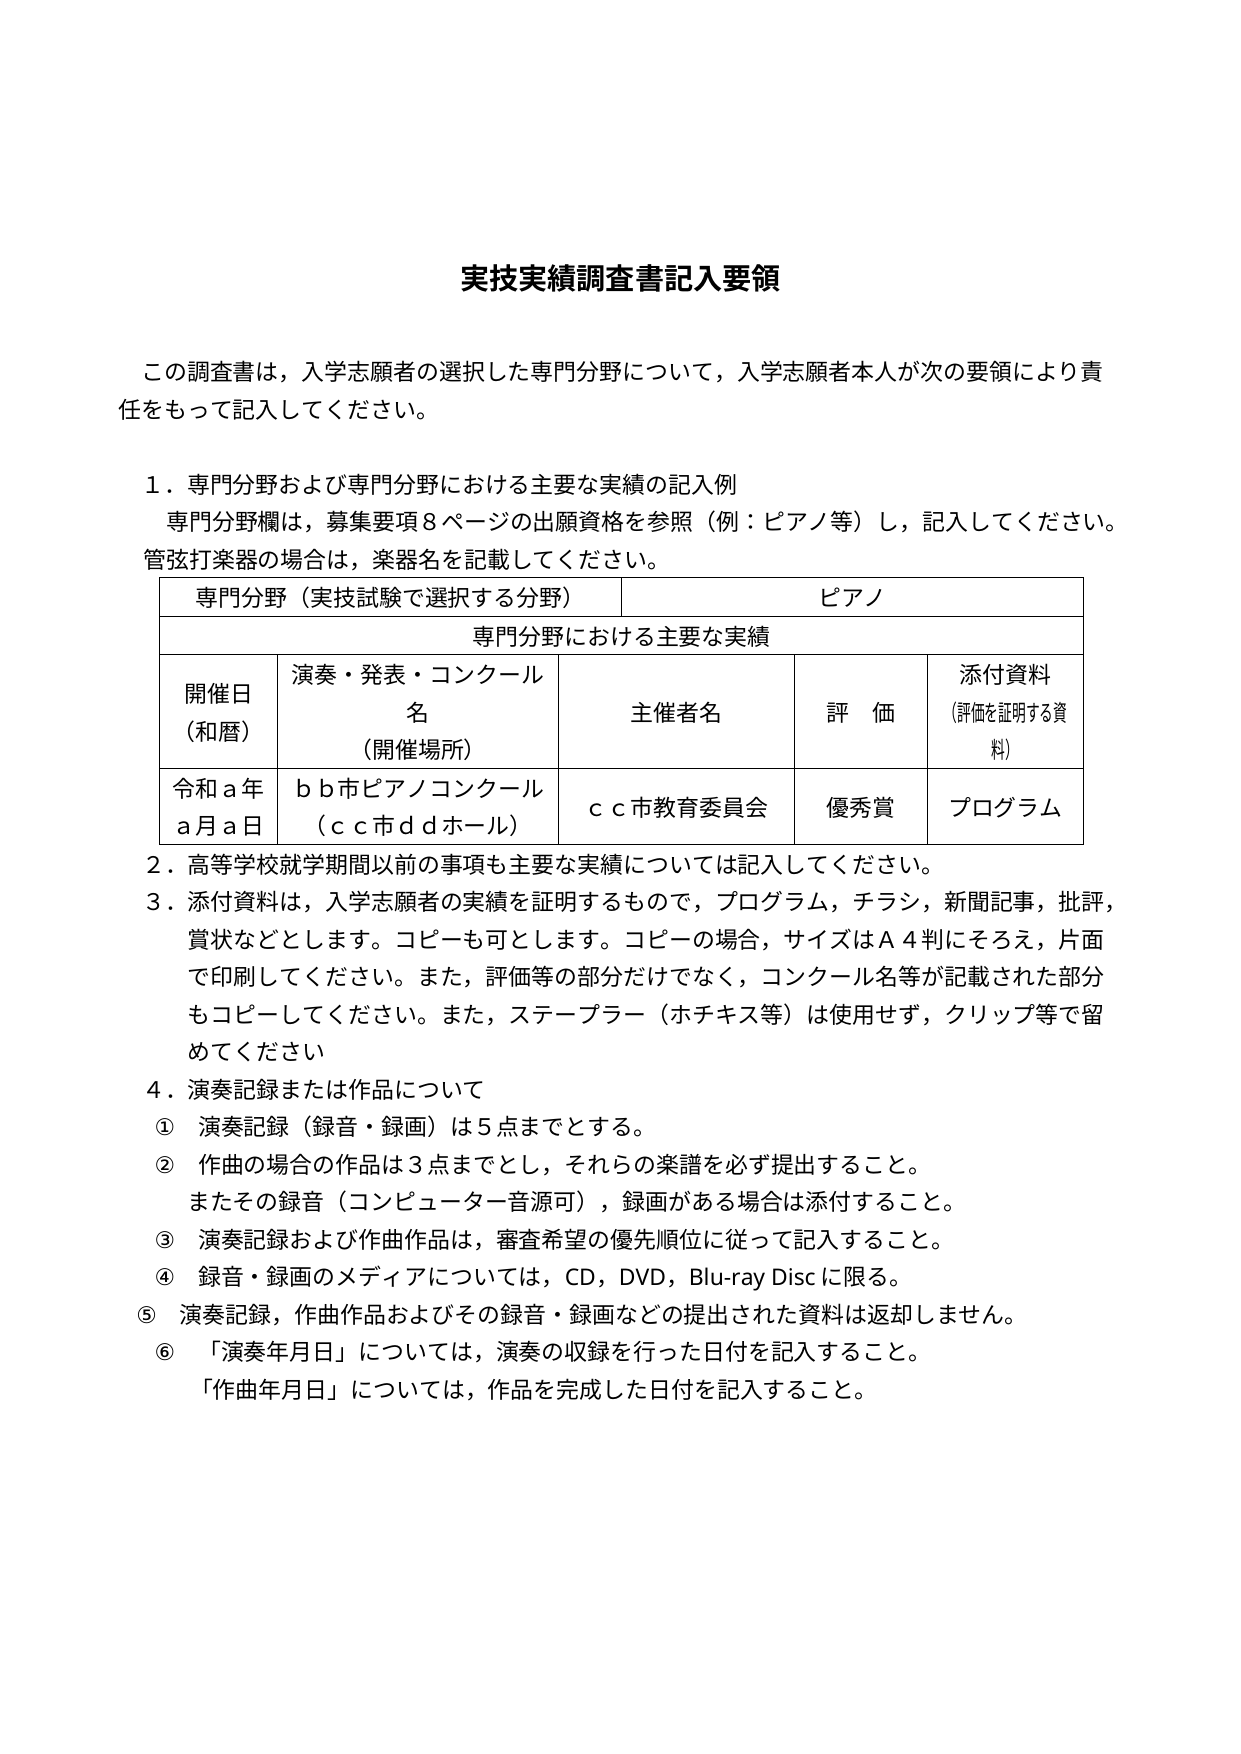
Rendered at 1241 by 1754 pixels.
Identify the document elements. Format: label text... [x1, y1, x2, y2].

text ⑥ 「演奏年月日」については，演奏の収録を行った日付を記入すること。 [154, 1332, 1122, 1370]
text ⑤ 演奏記録，作曲作品およびその録音・録画などの提出された資料は返却しません。 [118, 1295, 1122, 1332]
text ３．添付資料は，入学志願者の実績を証明するもので，プログラム，チラシ，新聞記事，批評，賞状などとします。コピーも可とします。コピーの場合，サイズはＡ４判にそろえ，片面で印刷してください。また，評価等の部分だけでなく，コンクール名等が記載された部分もコピーしてください。また，ステープラー（ホチキス等）は使用せず，クリップ等で留めてください [142, 882, 1122, 1070]
table_cell 専門分野における主要な実績 [160, 617, 1083, 654]
text またその録音（コンピューター音源可），録画がある場合は添付すること。 [118, 1182, 1122, 1220]
table_cell ｂｂ市ピアノコンクール （ｃｃ市ｄｄホール） [278, 769, 558, 844]
text 実技実績調査書記入要領 [118, 239, 1122, 314]
text この調査書は，入学志願者の選択した専門分野について，入学志願者本人が次の要領により責任をもって記入してください。 [118, 352, 1122, 427]
text ① 演奏記録（録音・録画）は５点までとする。 [154, 1107, 1122, 1145]
table_cell ｃｃ市教育委員会 [559, 769, 794, 844]
table_cell 添付資料 （評価を証明する資料） [928, 655, 1083, 768]
table_header 専門分野（実技試験で選択する分野） [160, 578, 621, 616]
text ② 作曲の場合の作品は３点までとし，それらの楽譜を必ず提出すること。 [154, 1145, 1122, 1182]
text ４．演奏記録または作品について [142, 1070, 1122, 1107]
text 専門分野欄は，募集要項８ページの出願資格を参照（例：ピアノ等）し，記入してください。管弦打楽器の場合は，楽器名を記載してください。 [143, 502, 1122, 577]
table_cell 主催者名 [559, 655, 794, 768]
text ③ 演奏記録および作曲作品は，審査希望の優先順位に従って記入すること。 [154, 1220, 1122, 1257]
table_header ピアノ [622, 578, 1083, 616]
text 「作曲年月日」については，作品を完成した日付を記入すること。 [167, 1370, 1122, 1407]
table_cell 評 価 [795, 655, 927, 768]
table_cell 開催日 （和暦） [160, 655, 277, 768]
table_cell プログラム [928, 769, 1083, 844]
text １．専門分野および専門分野における主要な実績の記入例 [118, 464, 1122, 502]
text ④ 録音・録画のメディアについては，CD，DVD，Blu-ray Discに限る。 [154, 1257, 1122, 1295]
table_cell 優秀賞 [795, 769, 927, 844]
table_cell 令和ａ年 ａ月ａ日 [160, 769, 277, 844]
table_cell 演奏・発表・コンクール名 （開催場所） [278, 655, 558, 768]
text ２．高等学校就学期間以前の事項も主要な実績については記入してください。 [142, 845, 1122, 882]
